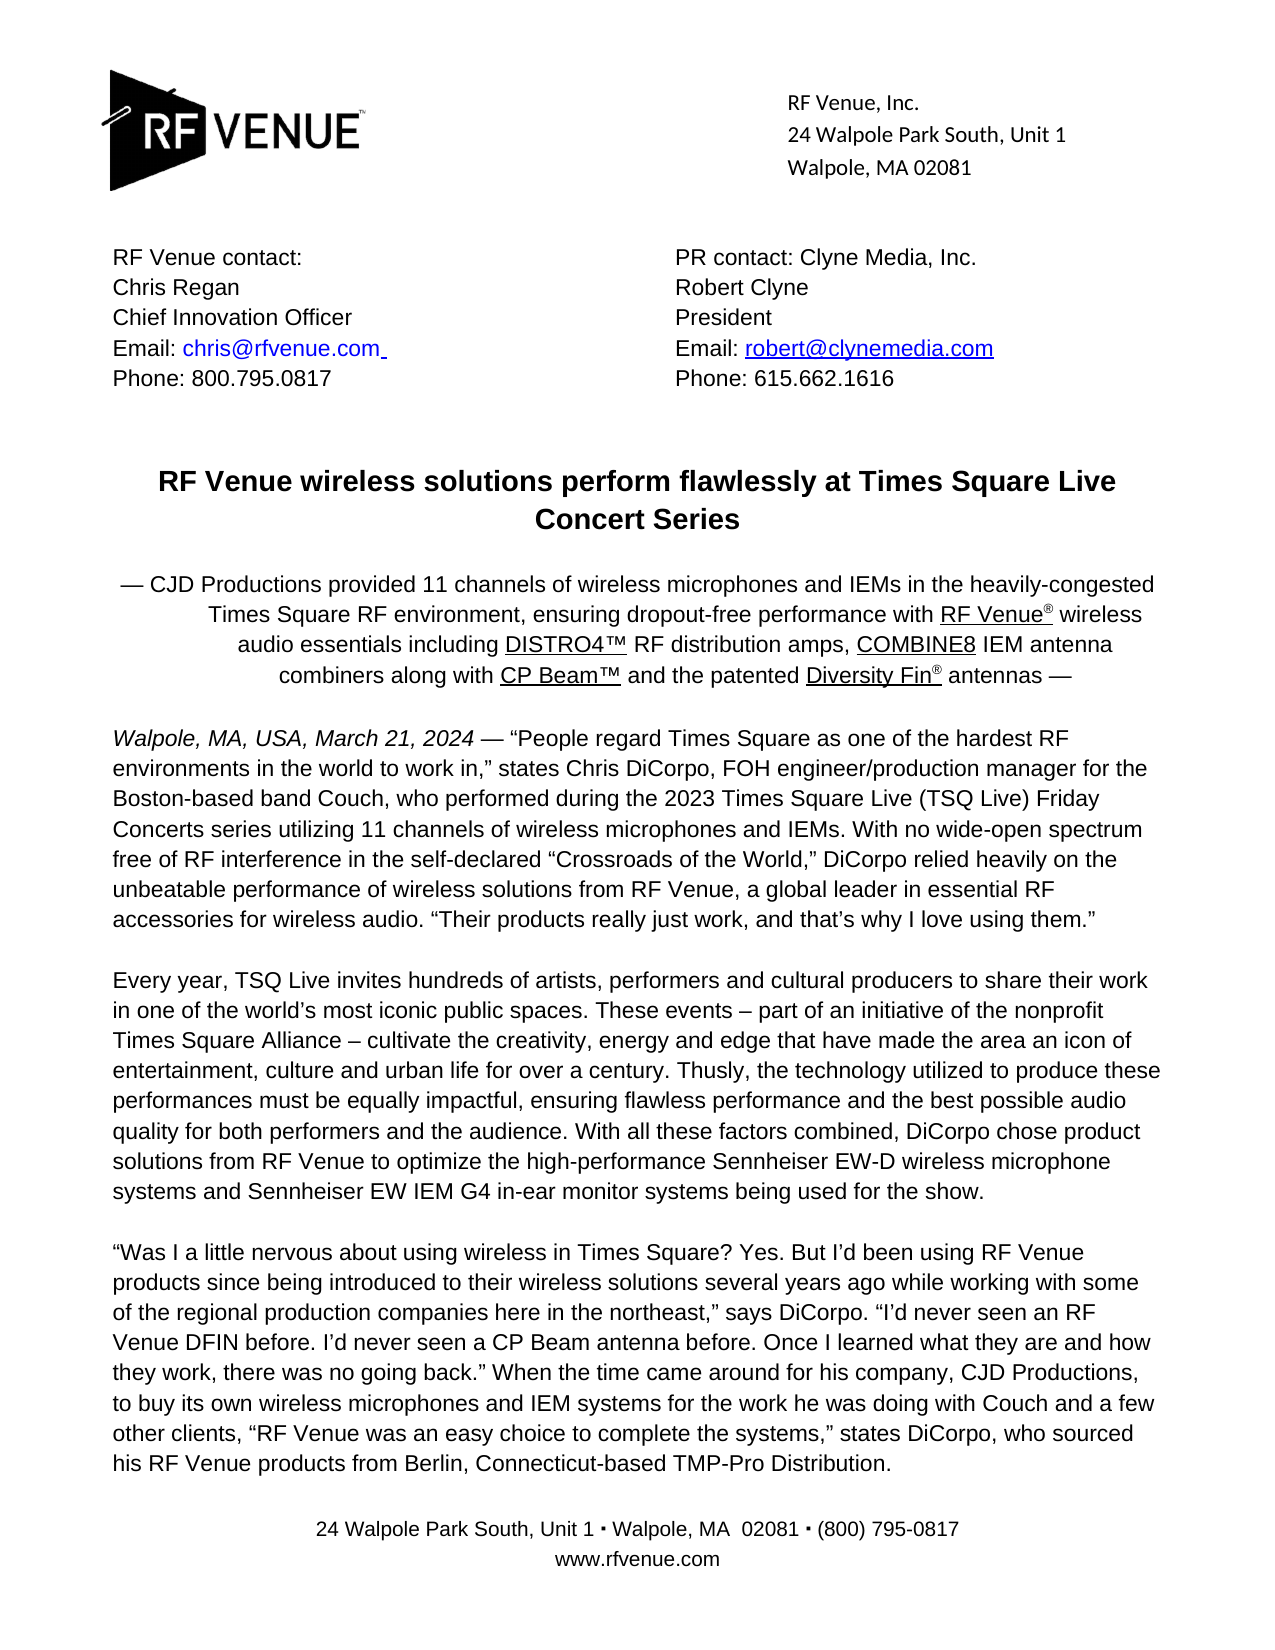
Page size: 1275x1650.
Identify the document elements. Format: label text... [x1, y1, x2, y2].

text Email: chris@rfvenue.com [112, 334, 600, 361]
picture [101, 66, 366, 191]
text Every year, TSQ Live invites hundreds of artists, performers and cultural producers to share their work in one of the world’s most iconic public spaces. These events – part of an initiative of the nonprofit Times Square Alliance – cultivate the creativity, energy and edge that have made the area an icon of entertainment, culture and urban life for over a century. Thusly, the technology utilized to produce these performances must be equally impactful, ensuring flawless performance and the best possible audio quality for both performers and the audience. With all these factors combined, DiCorpo chose product solutions from RF Venue to optimize the high-performance Sennheiser EW-D wireless microphone systems and Sennheiser EW IEM G4 in-ear monitor systems being used for the show. [112, 967, 1162, 1204]
text — CJD Productions provided 11 channels of wireless microphones and IEMs in the heavily-congested Times Square RF environment, ensuring dropout-free performance with RF Venue® wireless audio essentials including DISTRO4™ RF distribution amps, COMBINE8 IEM antenna combiners along with CP Beam™ and the patented Diversity Fin® antennas — [112, 571, 1162, 688]
text “Was I a little nervous about using wireless in Times Square? Yes. But I’d been using RF Venue products since being introduced to their wireless solutions several years ago while working with some of the regional production companies here in the northeast,” says DiCorpo. “I’d never seen an RF Venue DFIN before. I’d never seen a CP Beam antenna before. Once I learned what they are and how they work, there was no going back.” When the time came around for his company, CJD Productions, to buy its own wireless microphones and IEM systems for the work he was doing with Couch and a few other clients, “RF Venue was an easy choice to complete the systems,” states DiCorpo, who sourced his RF Venue products from Berlin, Connecticut-based TMP-Pro Distribution. [112, 1238, 1162, 1476]
text RF Venue wireless solutions perform flawlessly at Times Square Live Concert Series [112, 464, 1162, 536]
text Email: robert@clynemedia.com [675, 334, 1162, 361]
text Robert Clyne [675, 274, 1162, 301]
text Phone: 615.662.1616 [675, 365, 1162, 391]
text Walpole, MA, USA, March 21, 2024 — “People regard Times Square as one of the hardest RF environments in the world to work in,” states Chris DiCorpo, FOH engineer/production manager for the Boston-based band Couch, who performed during the 2023 Times Square Live (TSQ Live) Friday Concerts series utilizing 11 channels of wireless microphones and IEMs. With no wide-open spectrum free of RF interference in the self-declared “Crossroads of the World,” DiCorpo relied heavily on the unbeatable performance of wireless solutions from RF Venue, a global leader in essential RF accessories for wireless audio. “Their products really just work, and that’s why I love using them.” [112, 725, 1162, 932]
text Chris Regan [112, 274, 600, 301]
text PR contact: Clyne Media, Inc. [675, 244, 1162, 270]
text President [675, 304, 1162, 331]
text Chief Innovation Officer [112, 304, 600, 331]
text RF Venue contact: [112, 244, 600, 270]
text Phone: 800.795.0817 [112, 365, 600, 391]
